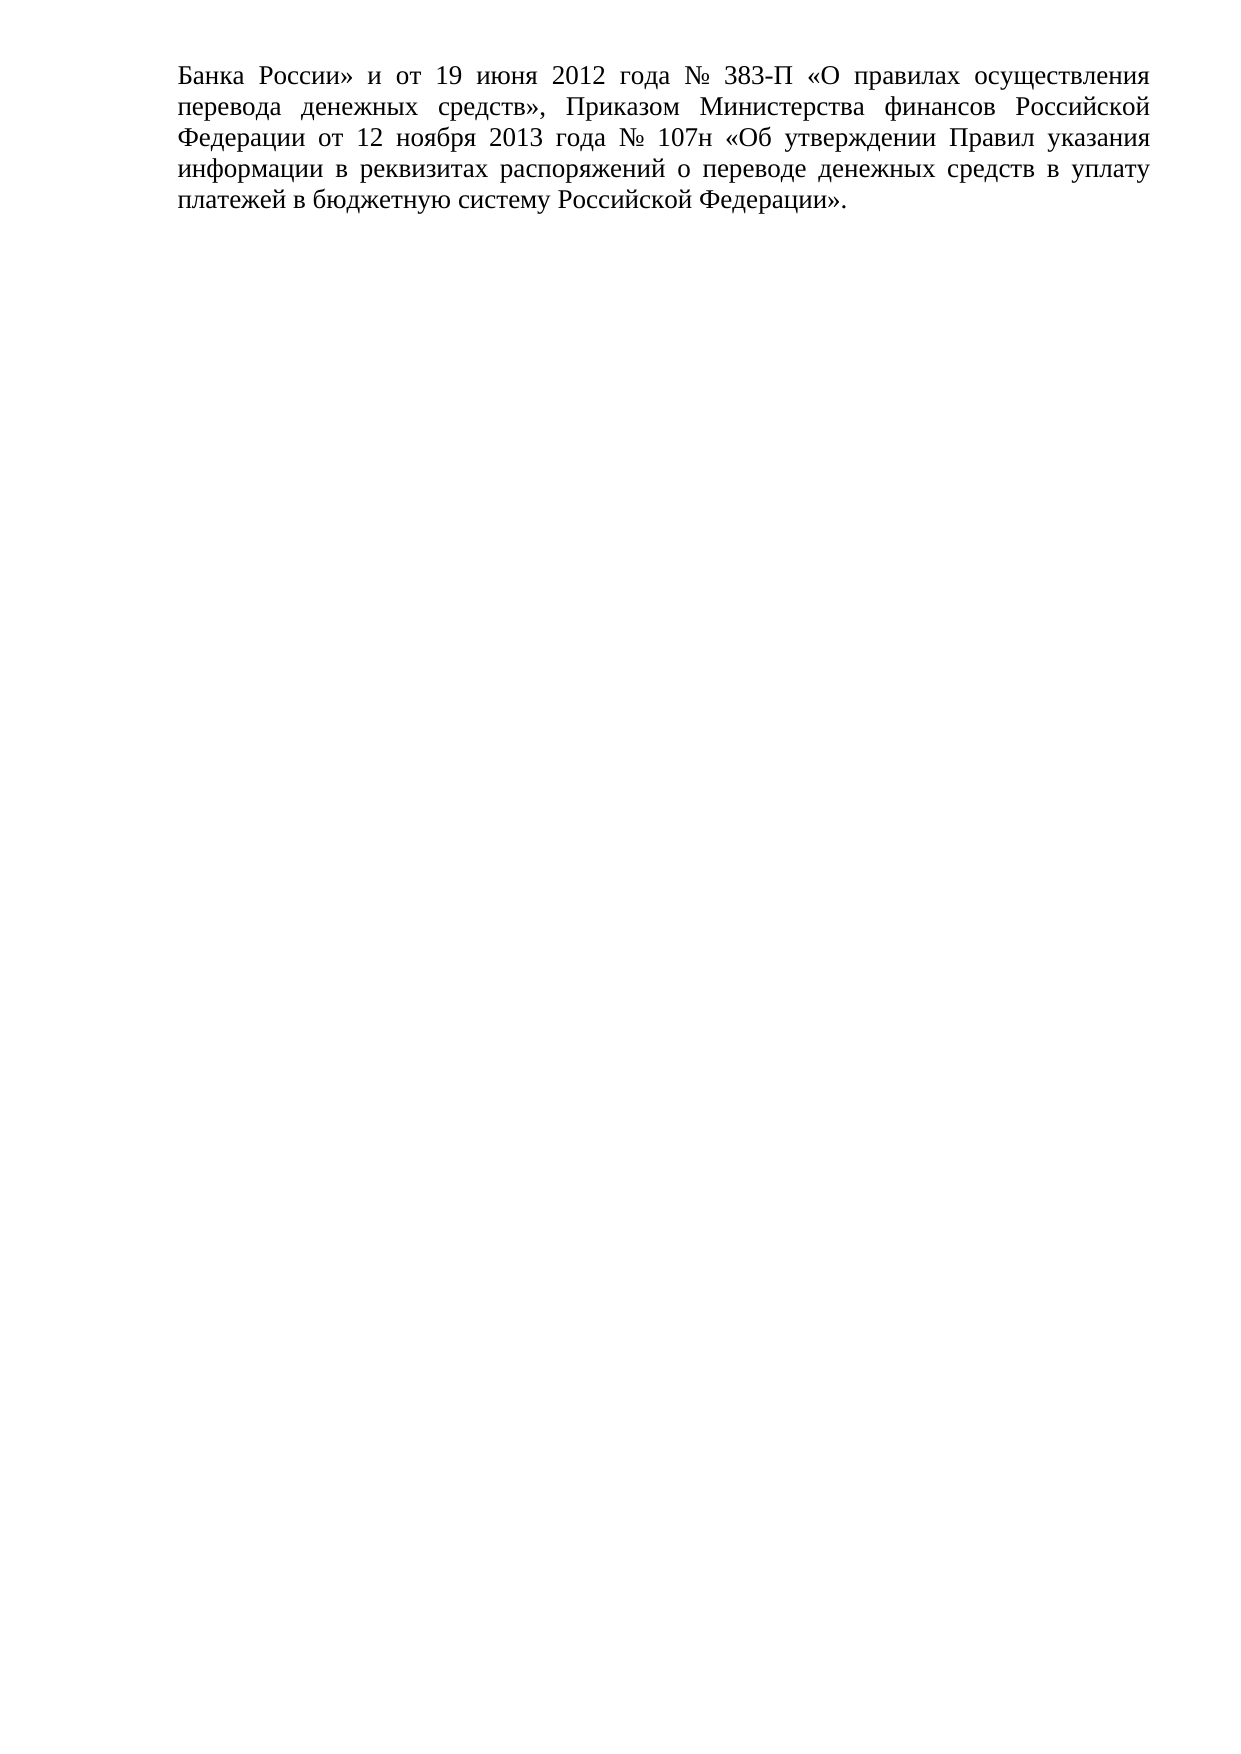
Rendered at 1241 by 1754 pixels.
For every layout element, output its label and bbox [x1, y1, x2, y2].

text [177, 59, 1152, 215]
